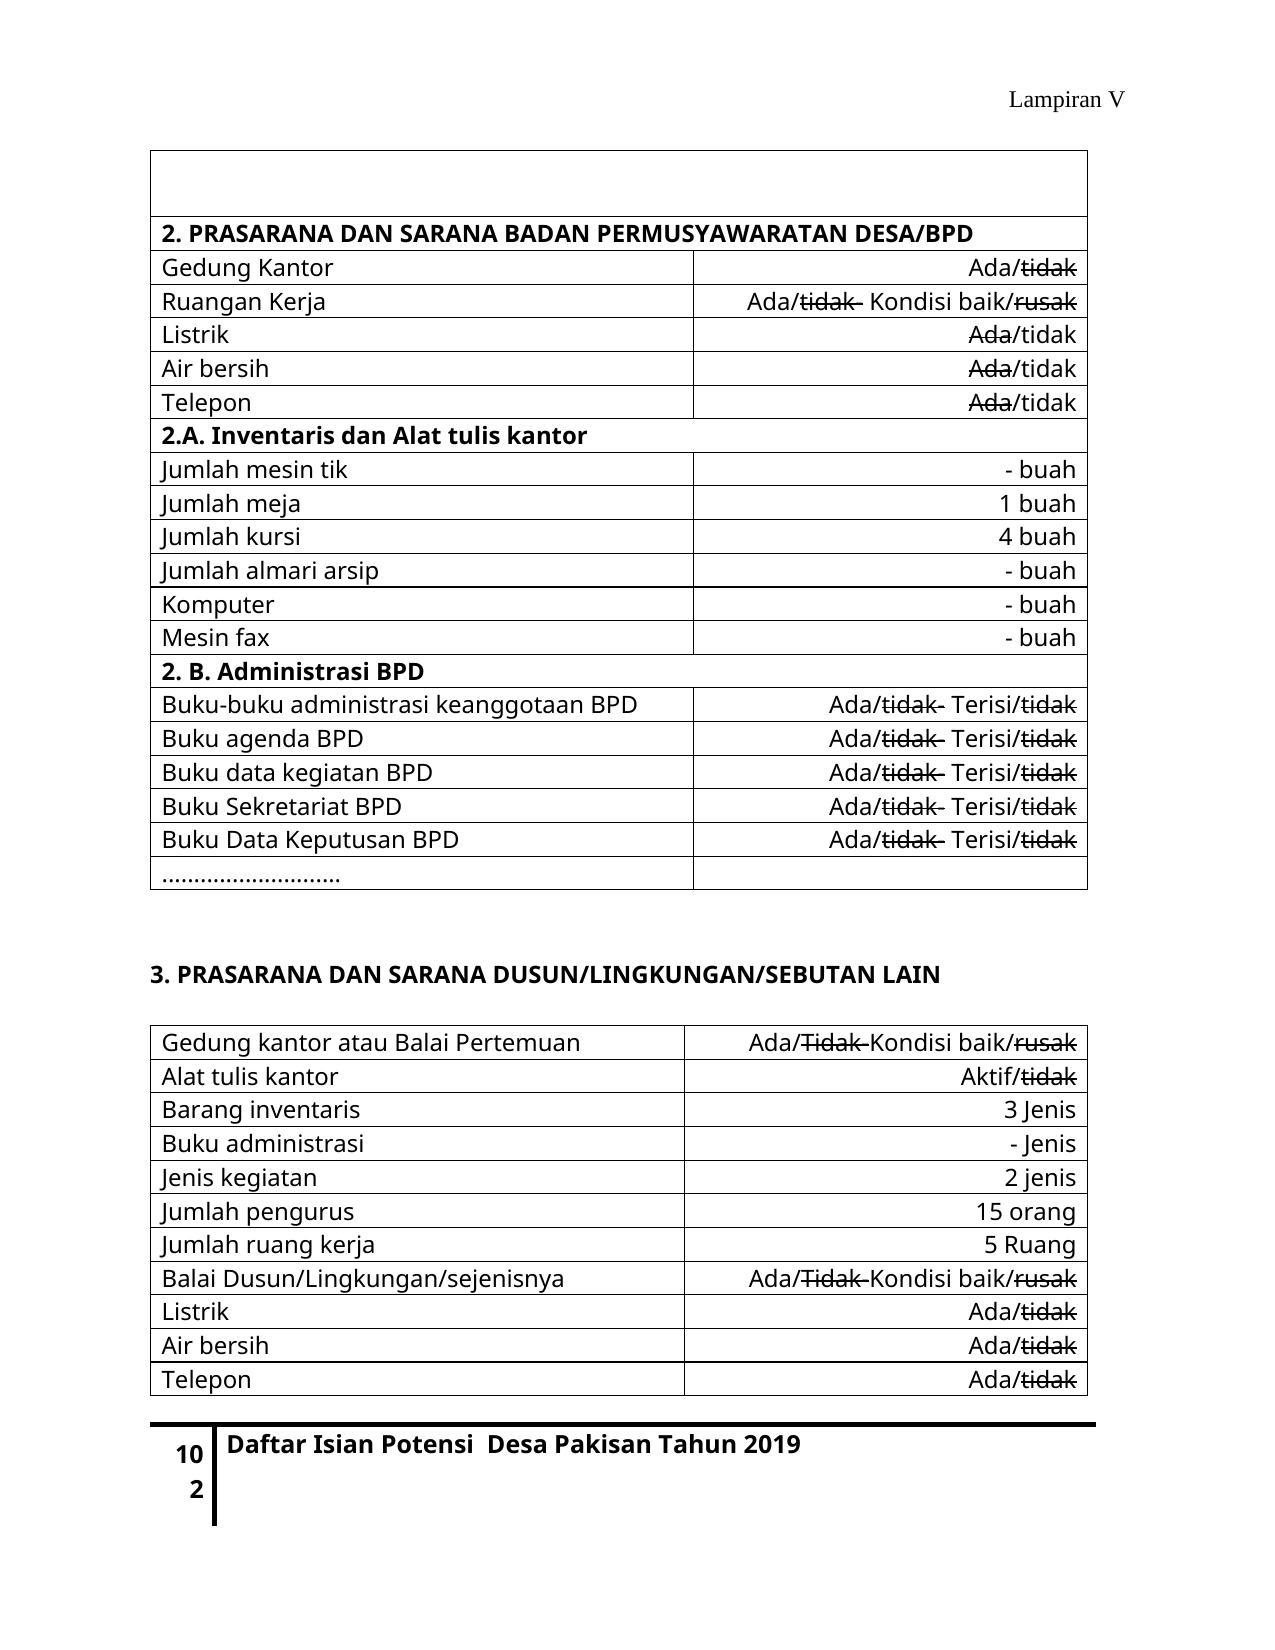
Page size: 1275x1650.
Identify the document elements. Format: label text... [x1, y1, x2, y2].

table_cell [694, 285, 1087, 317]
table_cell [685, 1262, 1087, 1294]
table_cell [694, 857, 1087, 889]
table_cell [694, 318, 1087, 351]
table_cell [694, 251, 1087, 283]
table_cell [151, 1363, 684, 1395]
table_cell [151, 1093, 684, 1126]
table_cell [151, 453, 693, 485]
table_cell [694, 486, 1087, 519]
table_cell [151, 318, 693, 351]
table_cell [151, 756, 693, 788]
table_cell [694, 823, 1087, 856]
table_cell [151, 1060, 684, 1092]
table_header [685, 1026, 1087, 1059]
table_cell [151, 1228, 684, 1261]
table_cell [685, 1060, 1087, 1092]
text 3. PRASARANA DAN SARANA DUSUN/LINGKUNGAN/SEBUTAN LAIN [150, 958, 1125, 991]
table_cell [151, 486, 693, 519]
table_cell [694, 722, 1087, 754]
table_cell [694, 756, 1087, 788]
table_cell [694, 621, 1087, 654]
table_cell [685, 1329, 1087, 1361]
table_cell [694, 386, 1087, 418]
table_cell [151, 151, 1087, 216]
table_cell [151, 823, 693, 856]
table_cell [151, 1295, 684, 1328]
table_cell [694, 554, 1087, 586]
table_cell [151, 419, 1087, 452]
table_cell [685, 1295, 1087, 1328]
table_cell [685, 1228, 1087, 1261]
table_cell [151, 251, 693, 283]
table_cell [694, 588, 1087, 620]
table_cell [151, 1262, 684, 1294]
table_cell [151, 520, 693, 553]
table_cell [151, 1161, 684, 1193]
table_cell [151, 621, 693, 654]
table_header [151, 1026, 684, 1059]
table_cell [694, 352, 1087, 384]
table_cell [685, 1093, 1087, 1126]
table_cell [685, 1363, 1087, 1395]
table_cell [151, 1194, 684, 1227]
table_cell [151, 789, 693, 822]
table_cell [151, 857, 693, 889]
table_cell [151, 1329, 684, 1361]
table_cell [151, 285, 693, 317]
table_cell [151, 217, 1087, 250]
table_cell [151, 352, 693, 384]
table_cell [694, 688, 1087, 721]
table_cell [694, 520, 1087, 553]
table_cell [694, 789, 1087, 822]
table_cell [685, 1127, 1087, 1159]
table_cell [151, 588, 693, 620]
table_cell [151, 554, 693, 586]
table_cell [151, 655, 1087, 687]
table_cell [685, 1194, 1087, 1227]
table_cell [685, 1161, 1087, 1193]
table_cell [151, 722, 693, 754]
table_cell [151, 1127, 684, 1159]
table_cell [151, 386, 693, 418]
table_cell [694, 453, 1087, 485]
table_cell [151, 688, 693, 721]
